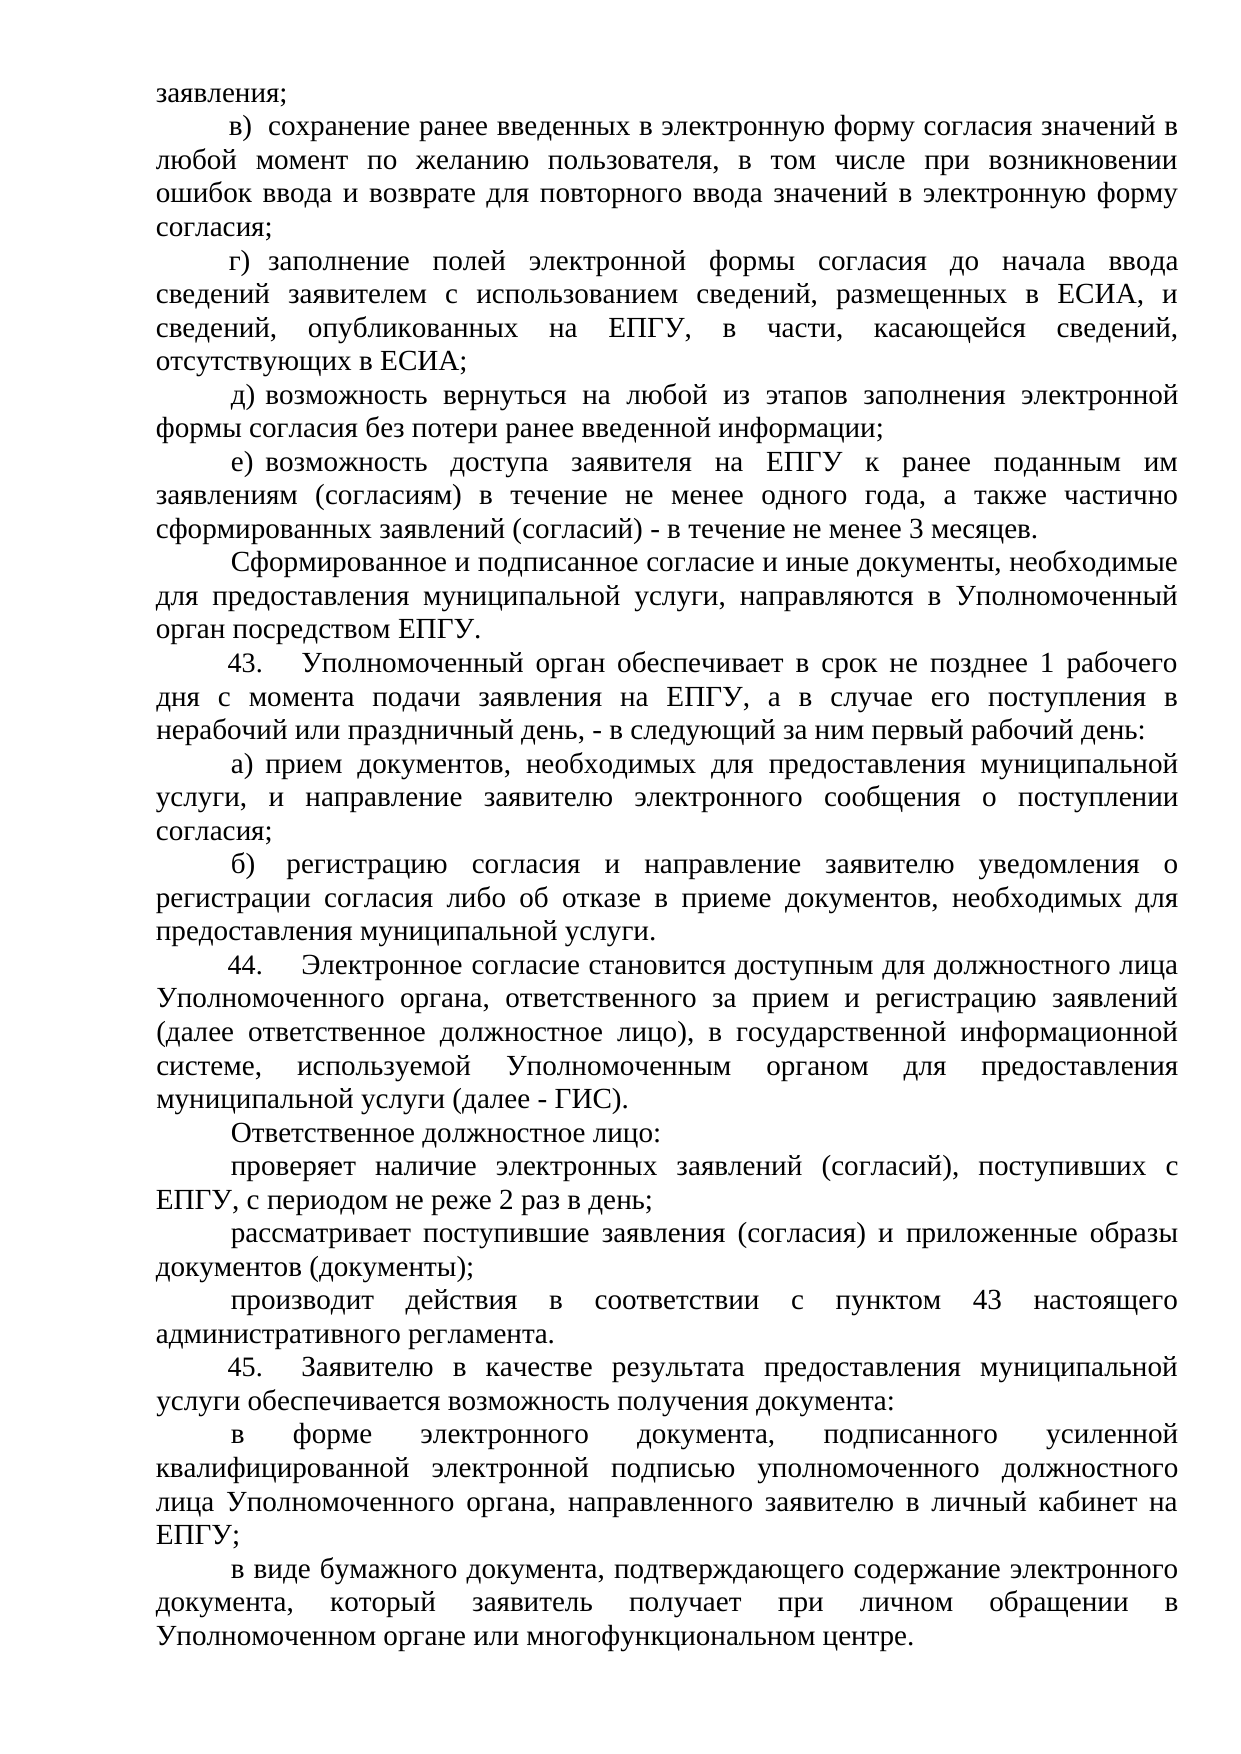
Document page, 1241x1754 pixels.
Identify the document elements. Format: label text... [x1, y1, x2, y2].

text Ответственное должностное лицо: [156, 1115, 1181, 1148]
list Электронное согласие становится доступным для должностного лица Уполномоченного органа, ответственного за прием и регистрацию заявлений (далее ответственное должностное лицо), в государственной информационной системе, используемой Уполномоченным органом для предоставления муниципальной услуги (далее - ГИС). [156, 947, 1179, 1115]
text рассматривает поступившие заявления (согласия) и приложенные образы документов (документы); [156, 1215, 1179, 1282]
text производит действия в соответствии с пунктом 43 настоящего административного регламента. [156, 1282, 1179, 1349]
text в форме электронного документа, подписанного усиленной квалифицированной электронной подписью уполномоченного должностного лица Уполномоченного органа, направленного заявителю в личный кабинет на ЕПГУ; [156, 1417, 1179, 1551]
text а) прием документов, необходимых для предоставления муниципальной услуги, и направление заявителю электронного сообщения о поступлении согласия; [156, 746, 1179, 846]
list Уполномоченный орган обеспечивает в срок не позднее 1 рабочего дня с момента подачи заявления на ЕПГУ, а в случае его поступления в нерабочий или праздничный день, - в следующий за ним первый рабочий день: [156, 645, 1179, 746]
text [156, 75, 1179, 108]
list Заявителю в качестве результата предоставления муниципальной услуги обеспечивается возможность получения документа: [156, 1349, 1179, 1417]
text д) возможность вернуться на любой из этапов заполнения электронной формы согласия без потери ранее введенной информации; [156, 377, 1179, 444]
text е) возможность доступа заявителя на ЕПГУ к ранее поданным им заявлениям (согласиям) в течение не менее одного года, а также частично сформированных заявлений (согласий) - в течение не менее 3 месяцев. [156, 444, 1179, 544]
text в) сохранение ранее введенных в электронную форму согласия значений в любой момент по желанию пользователя, в том числе при возникновении ошибок ввода и возврате для повторного ввода значений в электронную форму согласия; [156, 108, 1179, 243]
text г) заполнение полей электронной формы согласия до начала ввода сведений заявителем с использованием сведений, размещенных в ЕСИА, и сведений, опубликованных на ЕПГУ, в части, касающейся сведений, отсутствующих в ЕСИА; [156, 243, 1179, 377]
text проверяет наличие электронных заявлений (согласий), поступивших с ЕПГУ, с периодом не реже 2 раз в день; [156, 1148, 1179, 1215]
text Сформированное и подписанное согласие и иные документы, необходимые для предоставления муниципальной услуги, направляются в Уполномоченный орган посредством ЕПГУ. [156, 544, 1179, 645]
text б) регистрацию согласия и направление заявителю уведомления о регистрации согласия либо об отказе в приеме документов, необходимых для предоставления муниципальной услуги. [156, 846, 1179, 947]
text в виде бумажного документа, подтверждающего содержание электронного документа, который заявитель получает при личном обращении в Уполномоченном органе или многофункциональном центре. [156, 1551, 1179, 1651]
